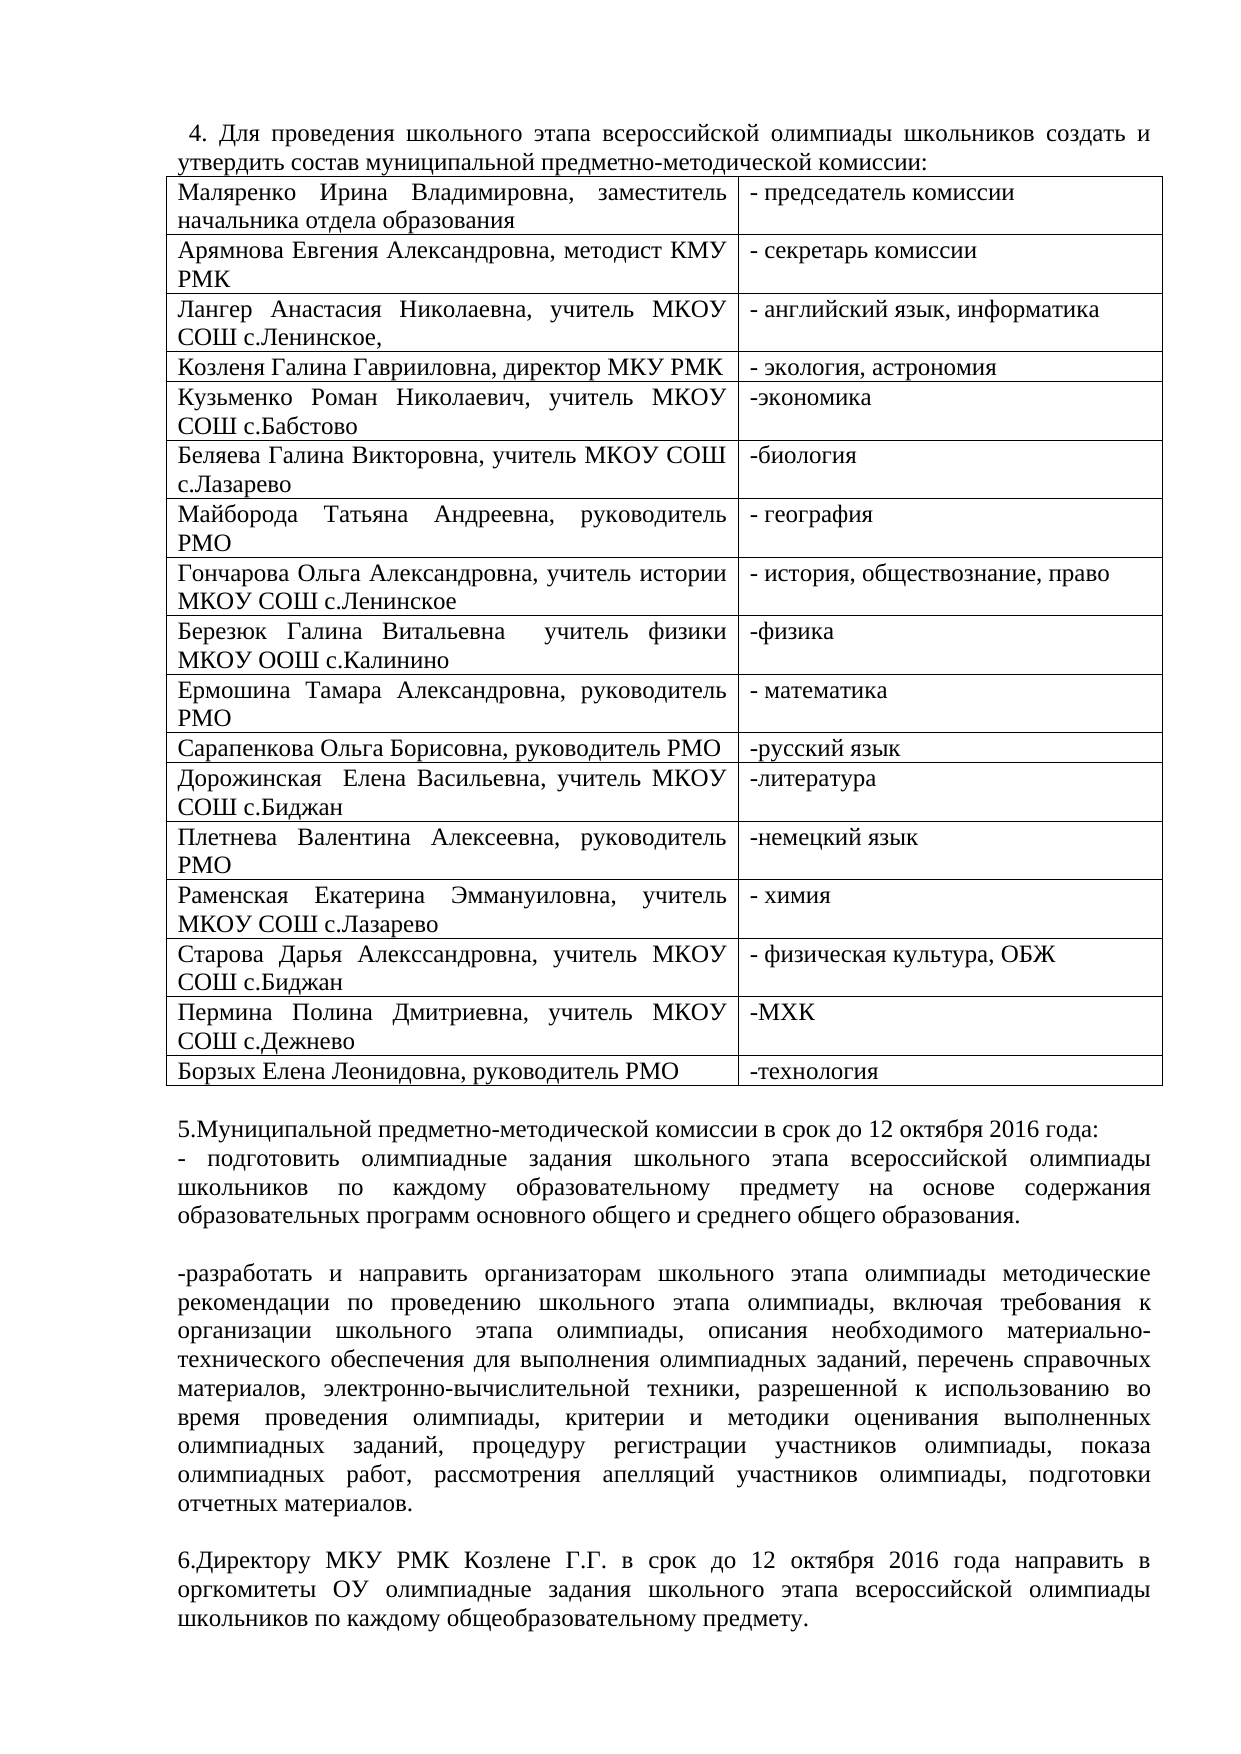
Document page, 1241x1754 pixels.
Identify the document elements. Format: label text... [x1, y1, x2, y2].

text 6.Директору МКУ РМК Козлене Г.Г. в срок до 12 октября 2016 года направить в оргкомитеты ОУ олимпиадные задания школьного этапа всероссийской олимпиады школьников по каждому общеобразовательному предмету. [177, 1546, 1152, 1632]
table_cell - химия [739, 880, 1162, 938]
table_cell Сарапенкова Ольга Борисовна, руководитель РМО [167, 733, 738, 762]
table_cell - секретарь комиссии [739, 235, 1162, 293]
table_cell Беляева Галина Викторовна, учитель МКОУ СОШ с.Лазарево [167, 441, 738, 498]
table_cell Борзых Елена Леонидовна, руководитель РМО [167, 1056, 738, 1084]
text 5.Муниципальной предметно-методической комиссии в срок до 12 октября 2016 года: [177, 1114, 1152, 1143]
table_cell Дорожинская Елена Васильевна, учитель МКОУ СОШ с.Биджан [167, 763, 738, 821]
text 4. Для проведения школьного этапа всероссийской олимпиады школьников создать и утвердить состав муниципальной предметно-методической комиссии: [177, 118, 1152, 176]
table_cell Плетнева Валентина Алексеевна, руководитель РМО [167, 822, 738, 879]
table_cell - история, обществознание, право [739, 558, 1162, 615]
table_cell Майборода Татьяна Андреевна, руководитель РМО [167, 499, 738, 557]
table_cell -биология [739, 441, 1162, 498]
table_cell -немецкий язык [739, 822, 1162, 879]
table_cell - английский язык, информатика [739, 294, 1162, 351]
table_cell -литература [739, 763, 1162, 821]
table_cell - математика [739, 675, 1162, 732]
table_cell Старова Дарья Алекссандровна, учитель МКОУ СОШ с.Биджан [167, 939, 738, 996]
table_cell Березюк Галина Витальевна учитель физики МКОУ ООШ с.Калинино [167, 616, 738, 674]
table_cell - физическая культура, ОБЖ [739, 939, 1162, 996]
table_cell Гончарова Ольга Александровна, учитель истории МКОУ СОШ с.Ленинское [167, 558, 738, 615]
table_header - председатель комиссии [739, 177, 1162, 234]
table_cell -русский язык [739, 733, 1162, 762]
table_cell -технология [739, 1056, 1162, 1084]
table_cell Кузьменко Роман Николаевич, учитель МКОУ СОШ с.Бабстово [167, 382, 738, 439]
table_cell -МХК [739, 997, 1162, 1055]
table_cell Ермошина Тамара Александровна, руководитель РМО [167, 675, 738, 732]
table_cell Пермина Полина Дмитриевна, учитель МКОУ СОШ с.Дежнево [167, 997, 738, 1055]
table_cell Раменская Екатерина Эммануиловна, учитель МКОУ СОШ с.Лазарево [167, 880, 738, 938]
table_header Маляренко Ирина Владимировна, заместитель начальника отдела образования [167, 177, 738, 234]
table_cell -экономика [739, 382, 1162, 439]
table_cell - география [739, 499, 1162, 557]
table_cell Козленя Галина Гаврииловна, директор МКУ РМК [167, 352, 738, 381]
table_cell -физика [739, 616, 1162, 674]
text - подготовить олимпиадные задания школьного этапа всероссийской олимпиады школьников по каждому образовательному предмету на основе содержания образовательных программ основного общего и среднего общего образования. [177, 1143, 1152, 1229]
table_cell Лангер Анастасия Николаевна, учитель МКОУ СОШ с.Ленинское, [167, 294, 738, 351]
table_cell Арямнова Евгения Александровна, методист КМУ РМК [167, 235, 738, 293]
text -разработать и направить организаторам школьного этапа олимпиады методические рекомендации по проведению школьного этапа олимпиады, включая требования к организации школьного этапа олимпиады, описания необходимого материально-технического обеспечения для выполнения олимпиадных заданий, перечень справочных материалов, электронно-вычислительной техники, разрешенной к использованию во время проведения олимпиады, критерии и методики оценивания выполненных олимпиадных заданий, процедуру регистрации участников олимпиады, показа олимпиадных работ, рассмотрения апелляций участников олимпиады, подготовки отчетных материалов. [177, 1258, 1152, 1517]
table_cell - экология, астрономия [739, 352, 1162, 381]
